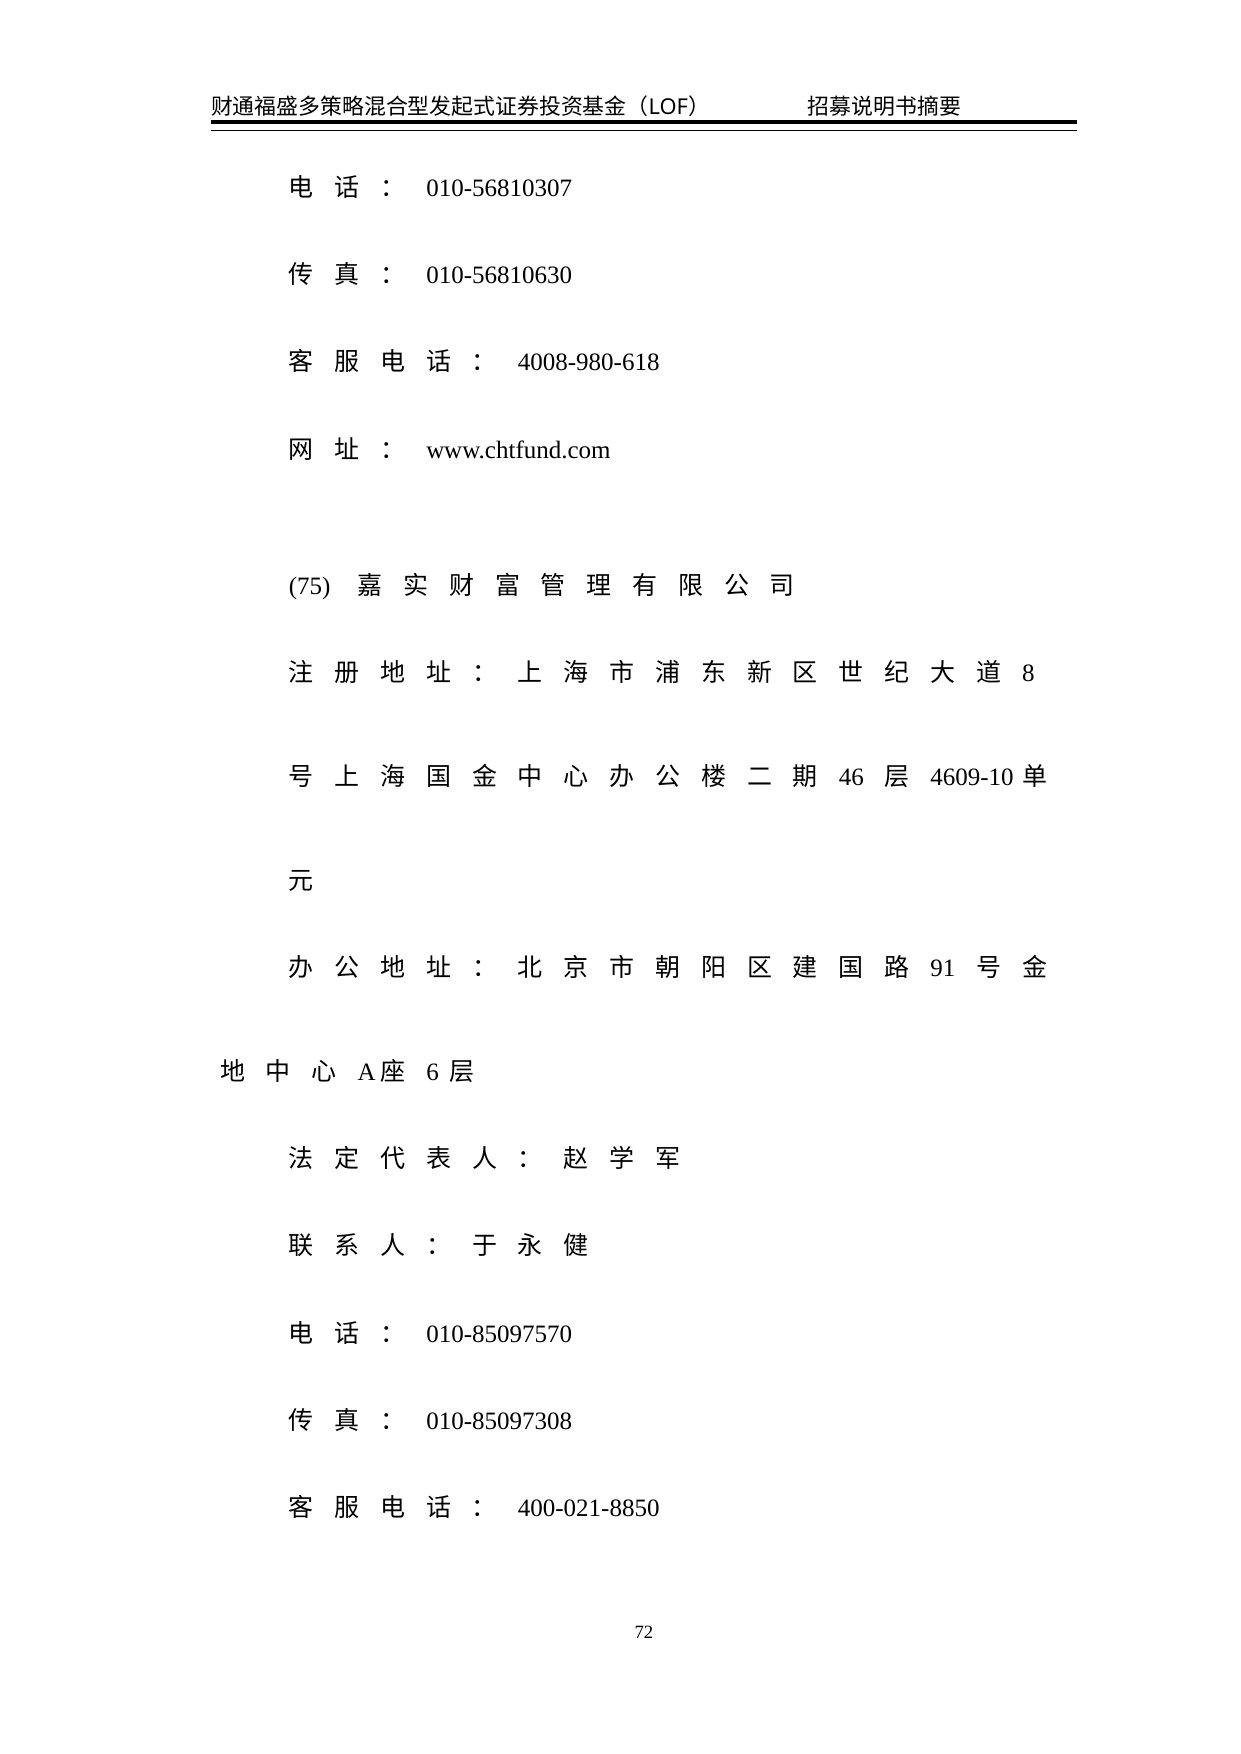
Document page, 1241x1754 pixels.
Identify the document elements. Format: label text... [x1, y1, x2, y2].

text 电话：010-85097570 [220, 1297, 1068, 1366]
text 传真：010-56810630 [220, 238, 1068, 307]
text 网址：www.chtfund.com [220, 413, 1068, 482]
text 注册地址：上海市浦东新区世纪大道8号上海国金中心办公楼二期46层4609-10单元 [272, 636, 1068, 913]
text 法定代表人：赵学军 [220, 1122, 1068, 1191]
text 客服电话：400-021-8850 [220, 1471, 1068, 1540]
text 客服电话：4008-980-618 [220, 325, 1068, 394]
text 电话：010-56810307 [220, 151, 1068, 220]
text (75) 嘉实财富管理有限公司 [220, 549, 1068, 618]
text 联系人：于永健 [220, 1209, 1068, 1278]
text 办公地址：北京市朝阳区建国路91号金地中心A座6层 [220, 931, 1068, 1104]
text 传真：010-85097308 [220, 1384, 1068, 1453]
